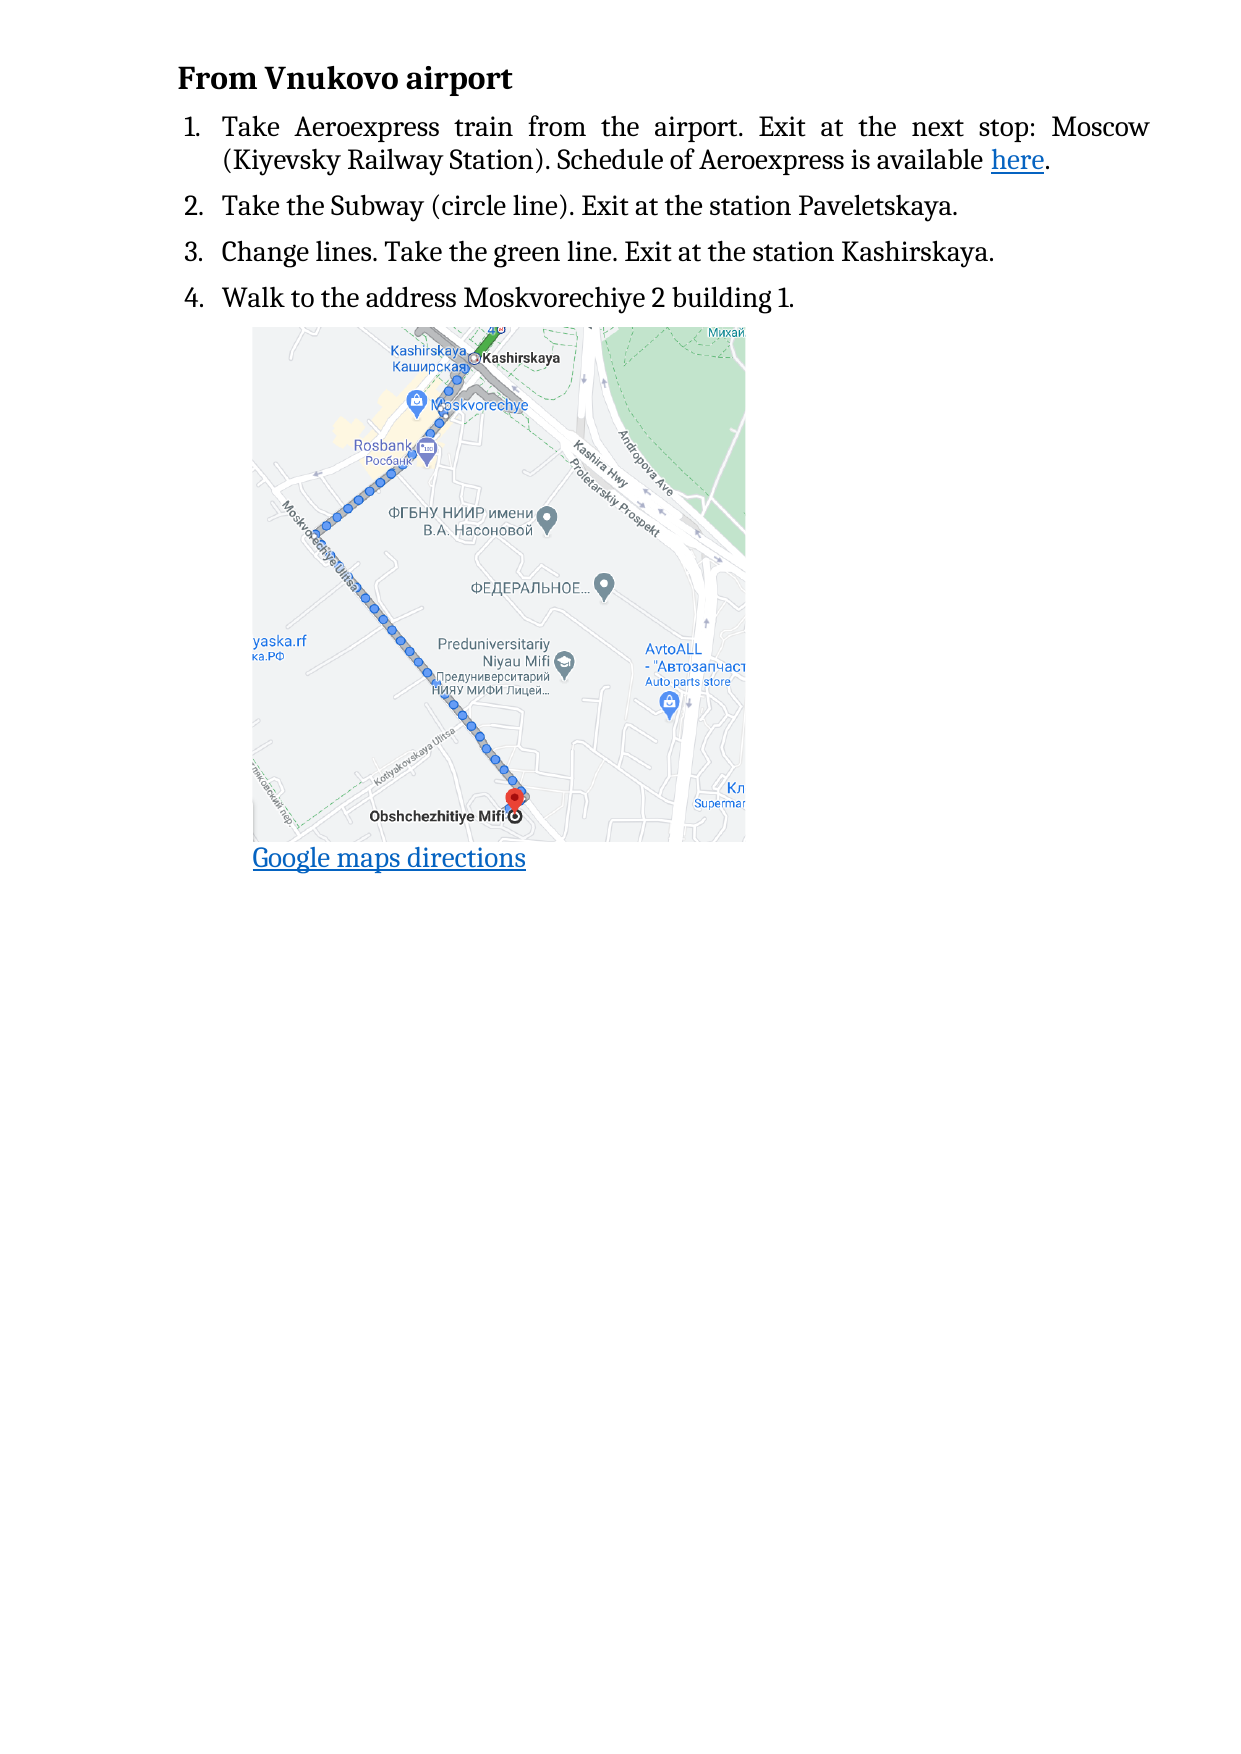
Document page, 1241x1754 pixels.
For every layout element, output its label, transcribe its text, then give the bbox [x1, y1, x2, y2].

list Change lines. Take the green line. Exit at the station Kashirskaya. [184, 236, 1152, 269]
list Walk to the address Moskvorechiye 2 building 1. [184, 282, 1152, 315]
list Take Aeroexpress train from the airport. Exit at the next stop: Moscow (Kiyevsky Railway Station). Schedule of Aeroexpress is available here. [184, 110, 1152, 177]
list Google maps directions [252, 841, 1152, 875]
list Take the Subway (circle line). Exit at the station Paveletskaya. [184, 189, 1152, 223]
picture [252, 327, 746, 842]
text From Vnukovo airport [177, 59, 1152, 97]
